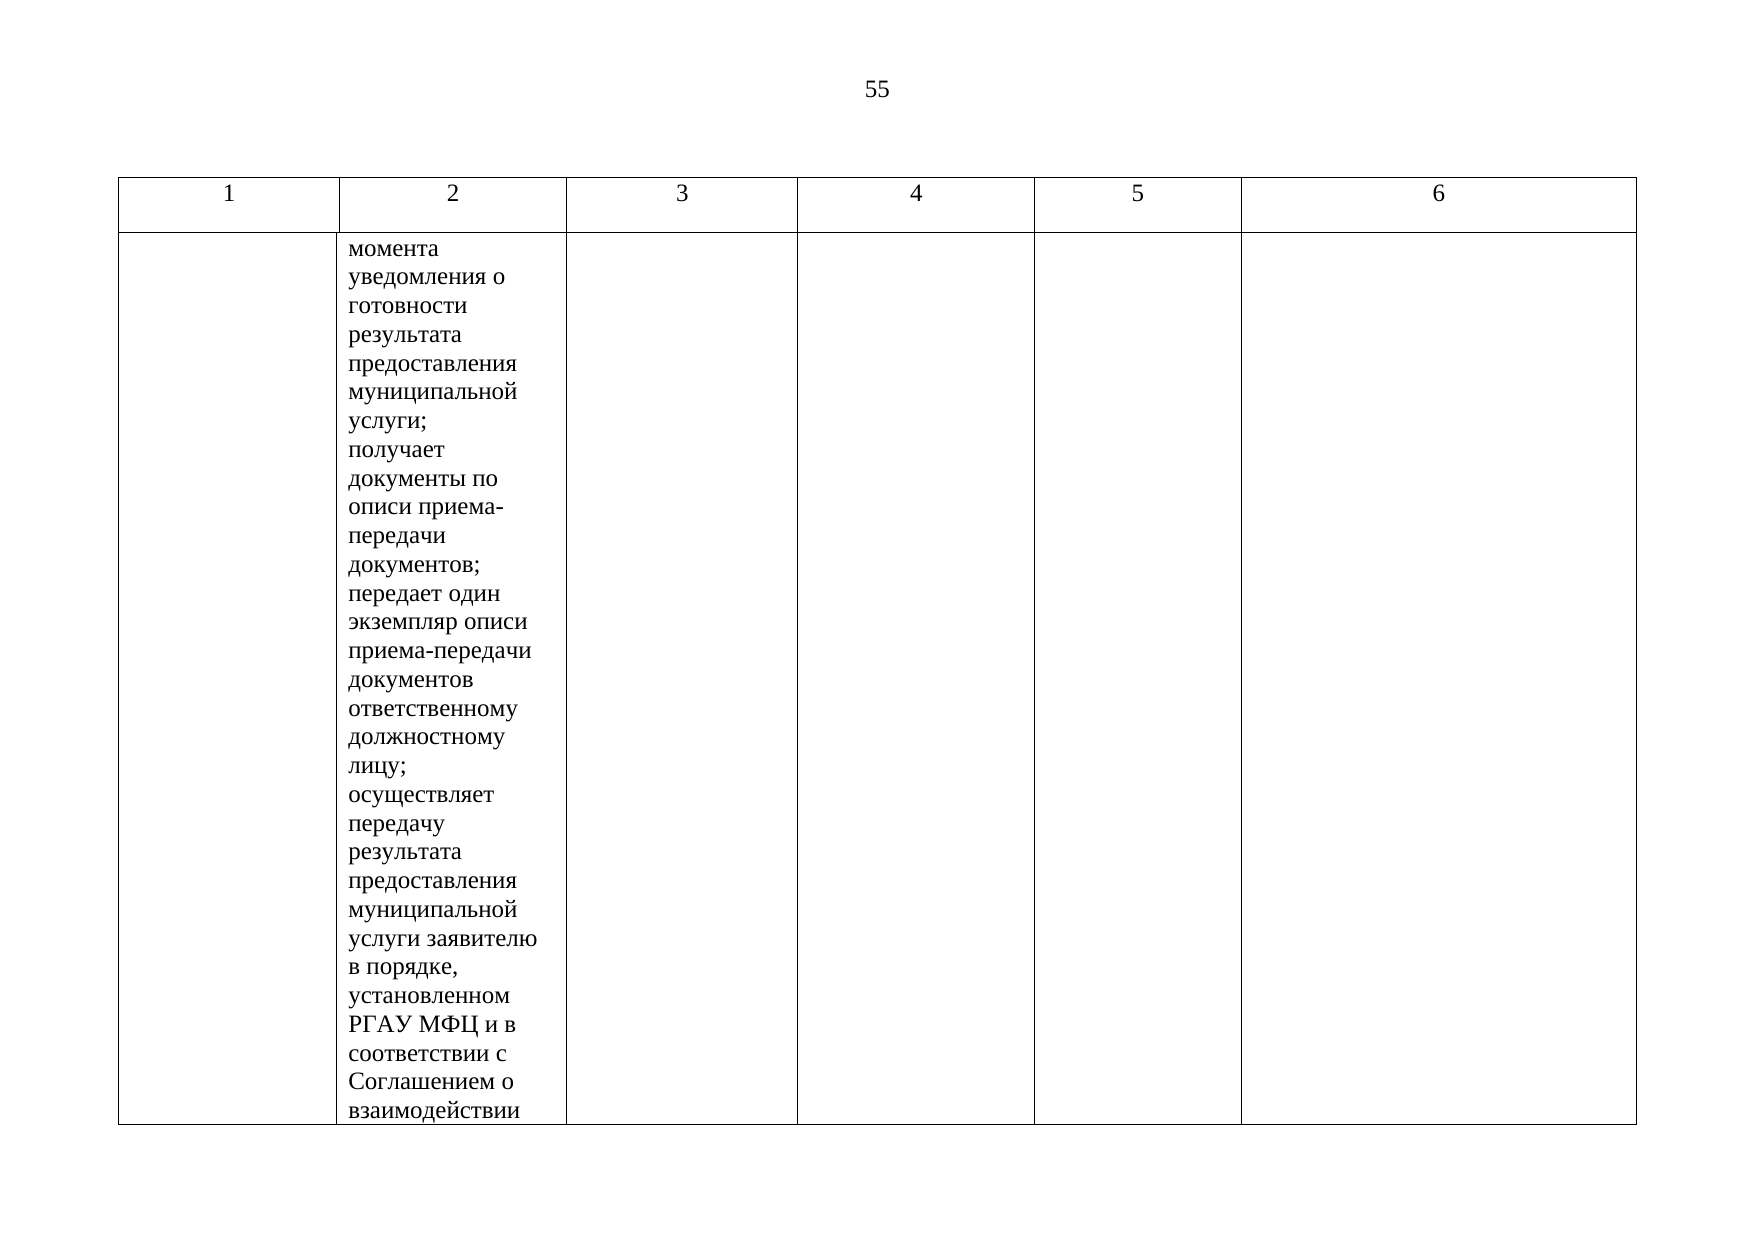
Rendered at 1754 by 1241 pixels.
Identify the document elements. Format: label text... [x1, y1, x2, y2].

table_header 4 [798, 178, 1034, 232]
table_header 6 [1242, 178, 1636, 232]
table_header 1 [119, 178, 339, 232]
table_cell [337, 233, 566, 1124]
table_header 5 [1035, 178, 1241, 232]
table_header 2 [340, 178, 566, 232]
table_header 3 [567, 178, 797, 232]
